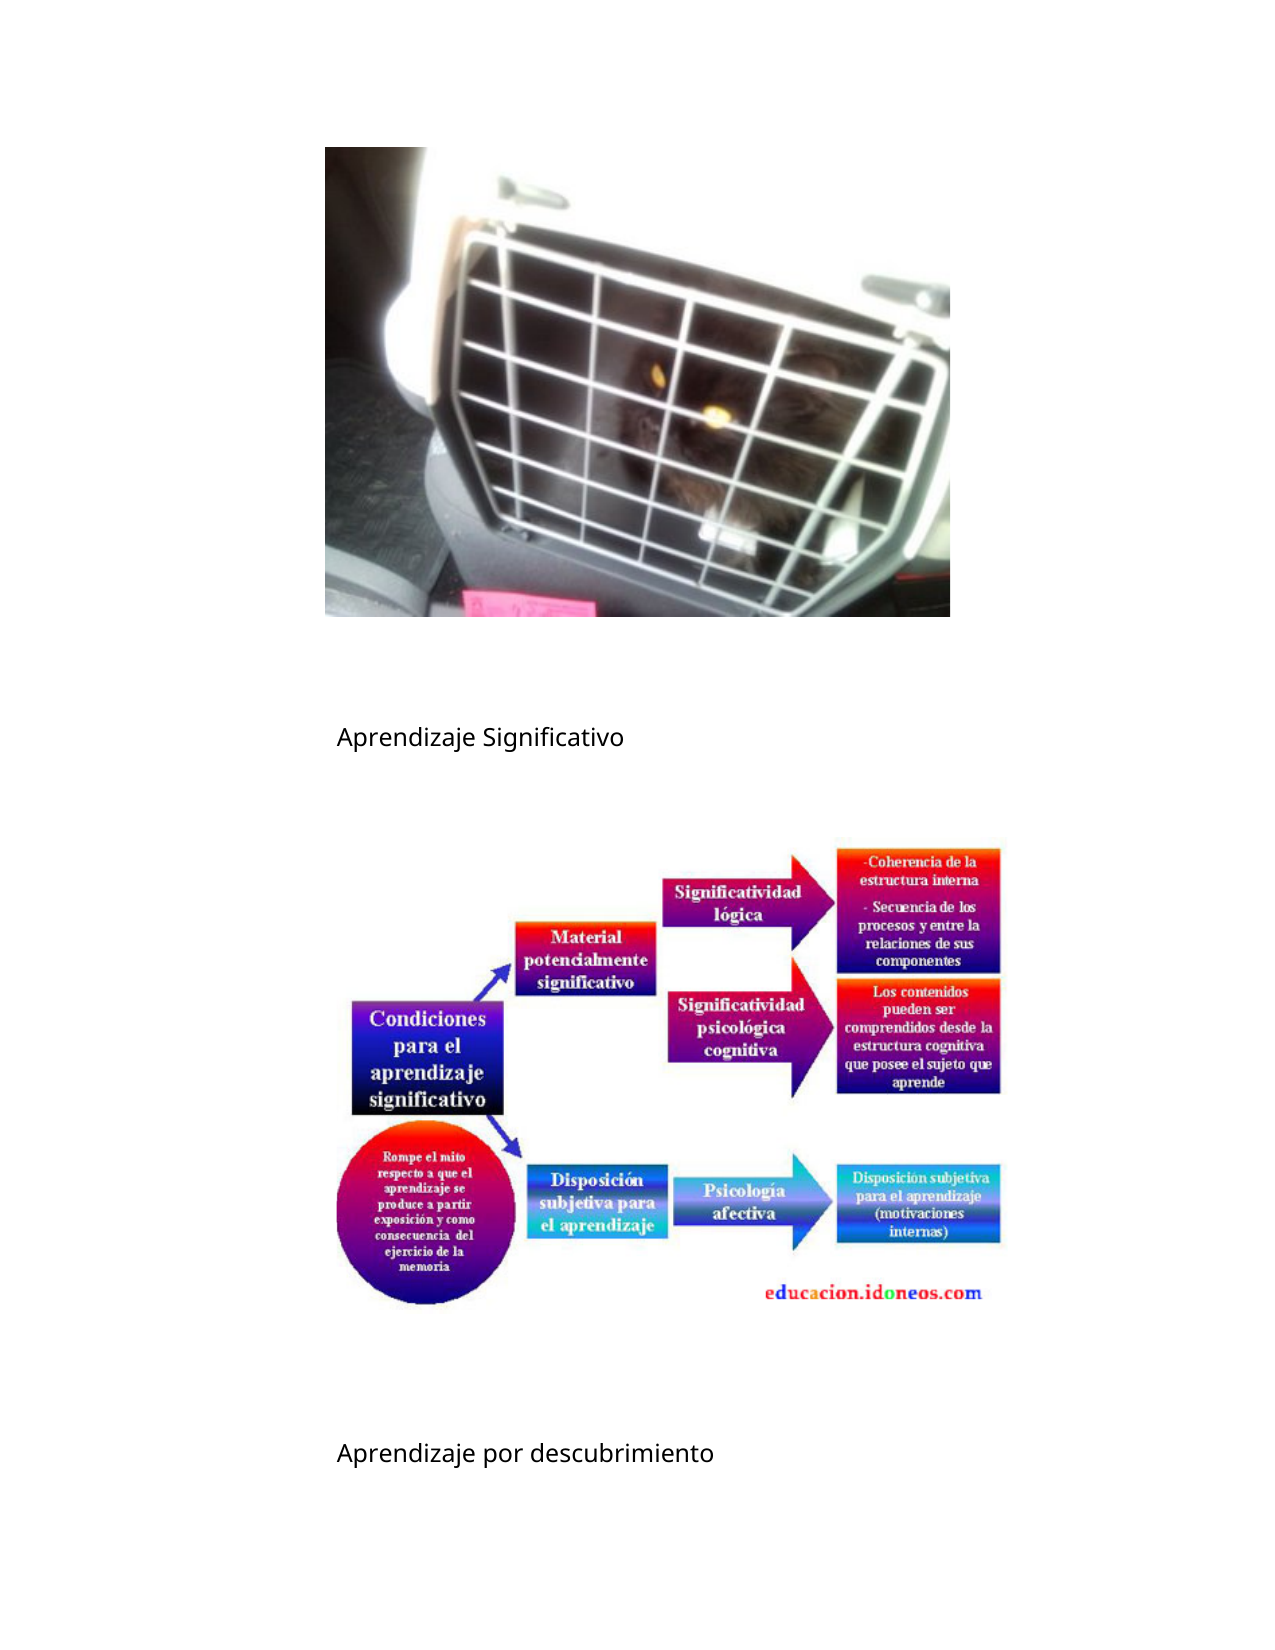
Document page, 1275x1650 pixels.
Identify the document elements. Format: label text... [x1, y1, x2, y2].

picture [325, 147, 951, 617]
picture [336, 837, 1008, 1314]
list Aprendizaje por descubrimiento [337, 1435, 1098, 1469]
list Aprendizaje Significativo [337, 720, 1098, 754]
